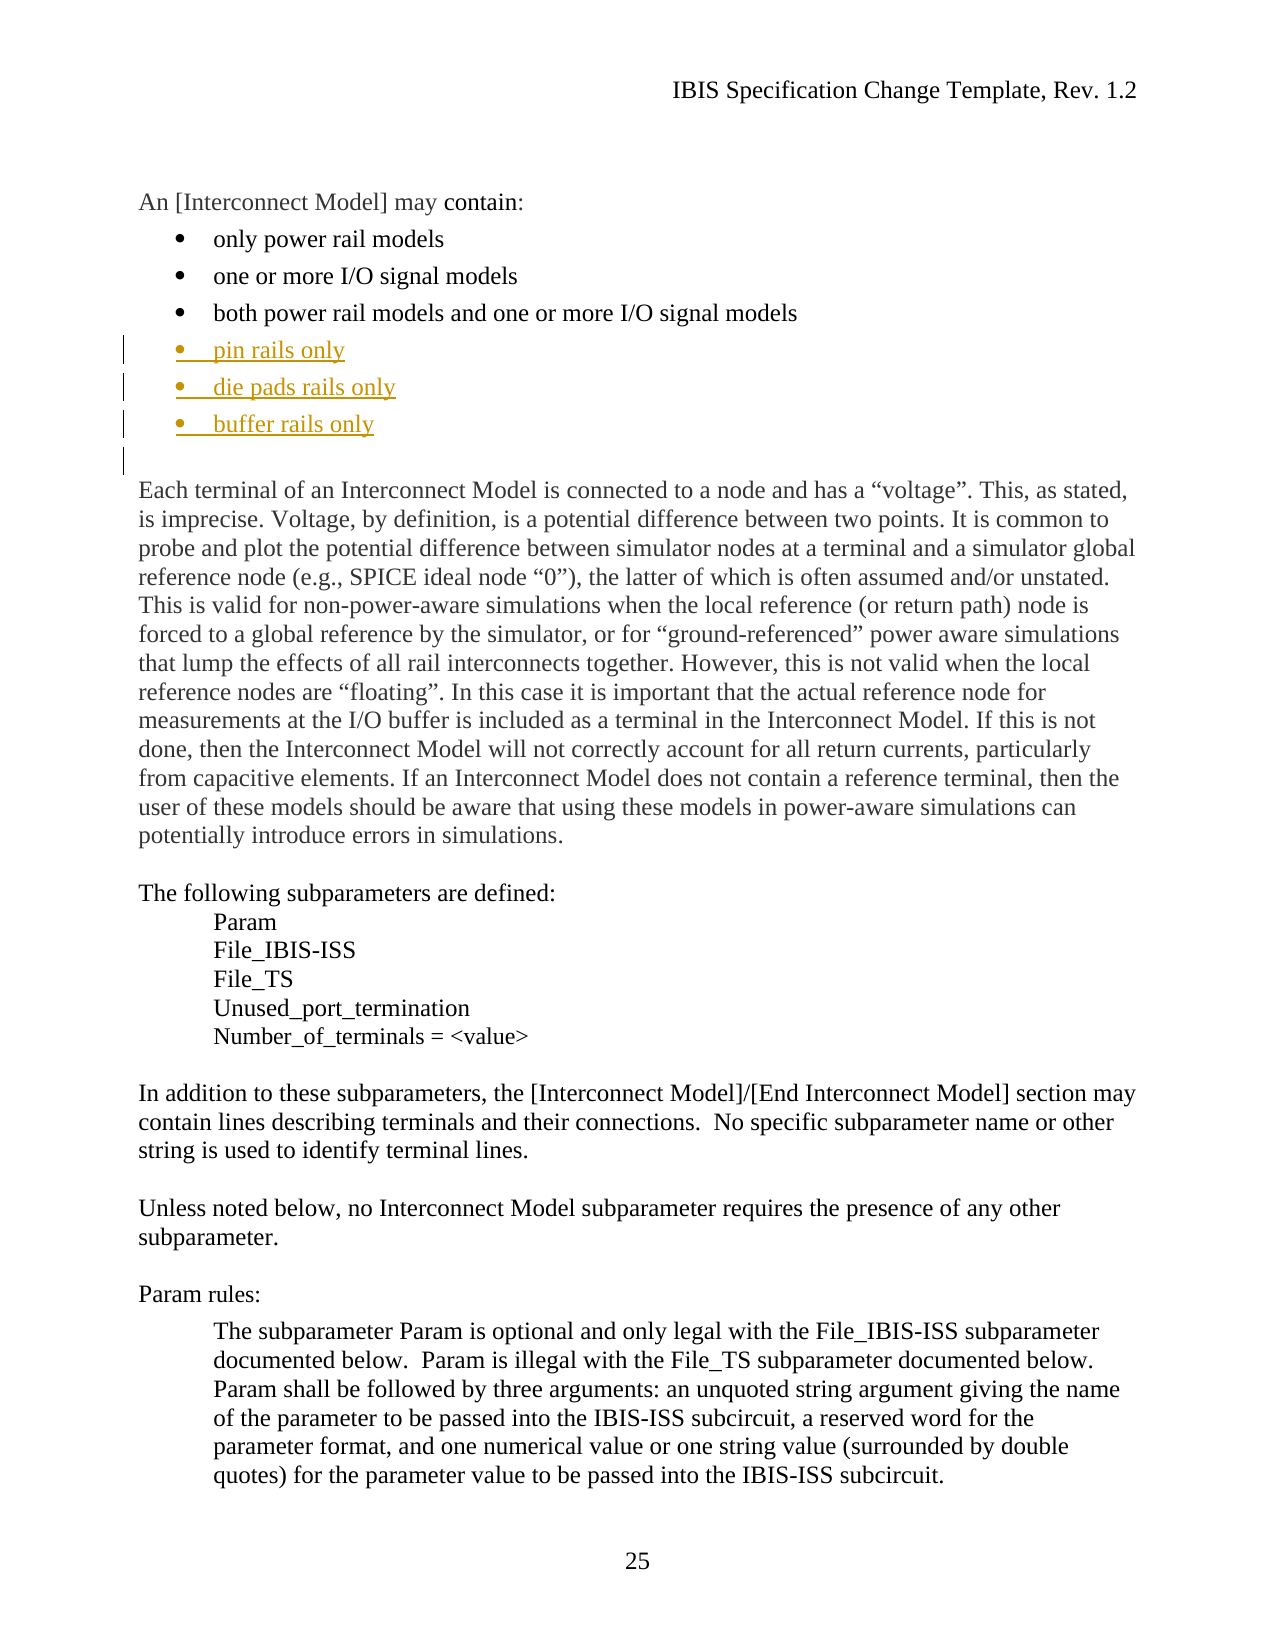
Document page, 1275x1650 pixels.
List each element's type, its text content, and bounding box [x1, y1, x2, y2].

text Each terminal of an Interconnect Model is connected to a node and has a “voltage”. This, as stated, is imprecise. Voltage, by definition, is a potential difference between two points. It is common to probe and plot the potential difference between simulator nodes at a terminal and a simulator global reference node (e.g., SPICE ideal node “0”), the latter of which is often assumed and/or unstated. This is valid for non-power-aware simulations when the local reference (or return path) node is forced to a global reference by the simulator, or for “ground-referenced” power aware simulations that lump the effects of all rail interconnects together. However, this is not valid when the local reference nodes are “floating”. In this case it is important that the actual reference node for measurements at the I/O buffer is included as a terminal in the Interconnect Model. If this is not done, then the Interconnect Model will not correctly account for all return currents, particularly from capacitive elements. If an Interconnect Model does not contain a reference terminal, then the user of these models should be aware that using these models in power-aware simulations can potentially introduce errors in simulations. [138, 475, 1137, 849]
text File_IBIS-ISS [213, 935, 1137, 964]
text In addition to these subparameters, the [Interconnect Model]/[End Interconnect Model] section may contain lines describing terminals and their connections. No specific subparameter name or other string is used to identify terminal lines. [138, 1078, 1137, 1164]
text Param [213, 907, 1137, 935]
text Param rules: [138, 1279, 1137, 1308]
list only power rail models [176, 224, 1137, 253]
text An [Interconnect Model] may contain: [138, 187, 1137, 216]
list both power rail models and one or more I/O signal models [176, 298, 1137, 327]
text The subparameter Param is optional and only legal with the File_IBIS-ISS subparameter documented below. Param is illegal with the File_TS subparameter documented below. Param shall be followed by three arguments: an unquoted string argument giving the name of the parameter to be passed into the IBIS-ISS subcircuit, a reserved word for the parameter format, and one numerical value or one string value (surrounded by double quotes) for the parameter value to be passed into the IBIS-ISS subcircuit. [213, 1316, 1137, 1489]
text Unless noted below, no Interconnect Model subparameter requires the presence of any other subparameter. [138, 1193, 1137, 1251]
text Unused_port_termination [213, 993, 1137, 1022]
text File_TS [213, 964, 1137, 993]
list one or more I/O signal models [176, 261, 1137, 290]
text Number_of_terminals = <value> [213, 1022, 1137, 1049]
text The following subparameters are defined: [138, 878, 1137, 907]
